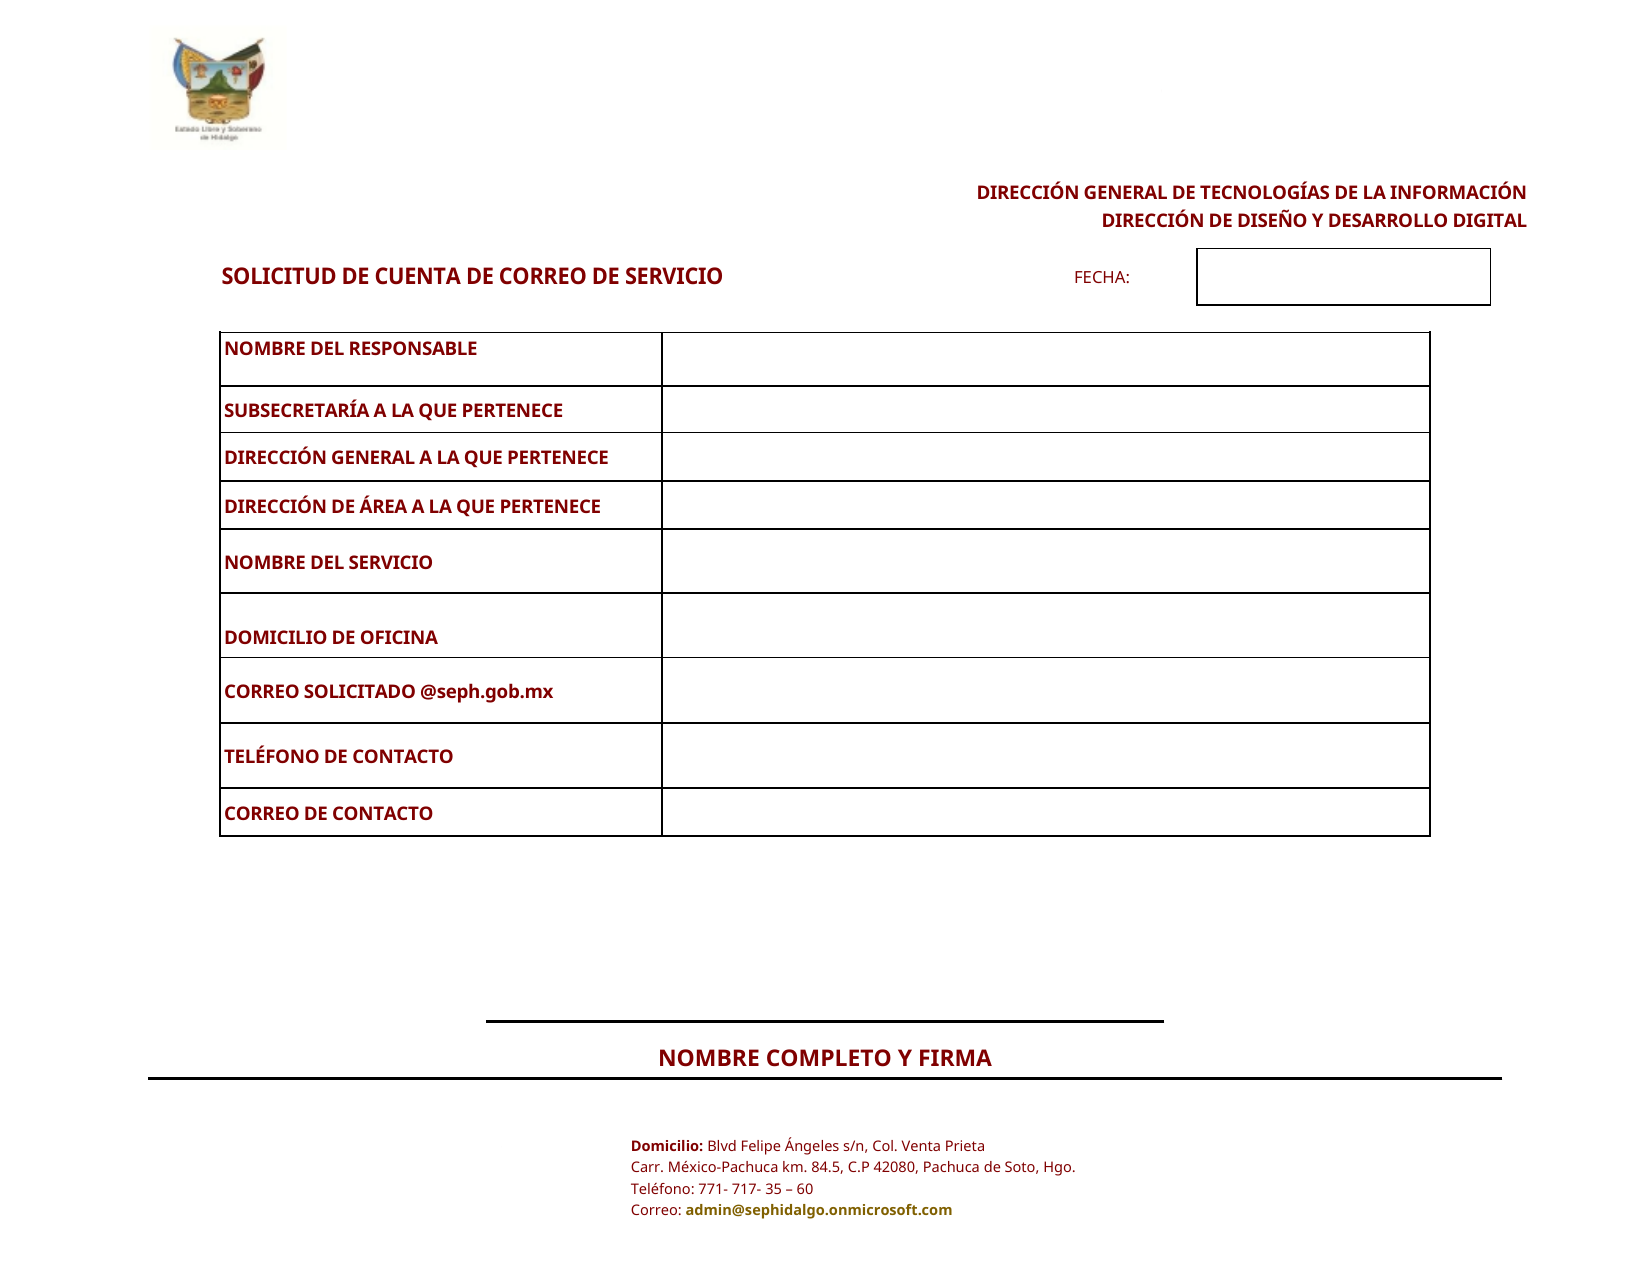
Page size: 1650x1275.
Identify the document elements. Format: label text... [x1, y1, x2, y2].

table_header NOMBRE DEL RESPONSABLE [221, 333, 661, 385]
table_cell SUBSECRETARÍA A LA QUE PERTENECE [221, 387, 661, 432]
table_cell DIRECCIÓN DE ÁREA A LA QUE PERTENECE [221, 482, 661, 528]
table_cell [663, 387, 1429, 432]
table_cell CORREO SOLICITADO @seph.gob.mx [221, 658, 661, 722]
table_cell DOMICILIO DE OFICINA [221, 594, 661, 657]
text SOLICITUD DE CUENTA DE CORREO DE SERVICIO [221, 233, 1527, 290]
table_cell [663, 530, 1429, 592]
table_cell TELÉFONO DE CONTACTO [221, 724, 661, 787]
table_cell NOMBRE DEL SERVICIO [221, 530, 661, 592]
table_cell [663, 482, 1429, 528]
table_cell [663, 724, 1429, 787]
table_cell [663, 658, 1429, 722]
table_cell [663, 594, 1429, 657]
table_header [663, 333, 1429, 385]
table_cell CORREO DE CONTACTO [221, 789, 661, 835]
table_cell [663, 789, 1429, 835]
picture [149, 25, 287, 150]
table_cell DIRECCIÓN GENERAL A LA QUE PERTENECE [221, 433, 661, 480]
text DIRECCIÓN DE DISEÑO Y DESARROLLO DIGITAL [151, 205, 1527, 233]
text DIRECCIÓN GENERAL DE TECNOLOGÍAS DE LA INFORMACIÓN [151, 177, 1527, 205]
table_cell [663, 433, 1429, 480]
